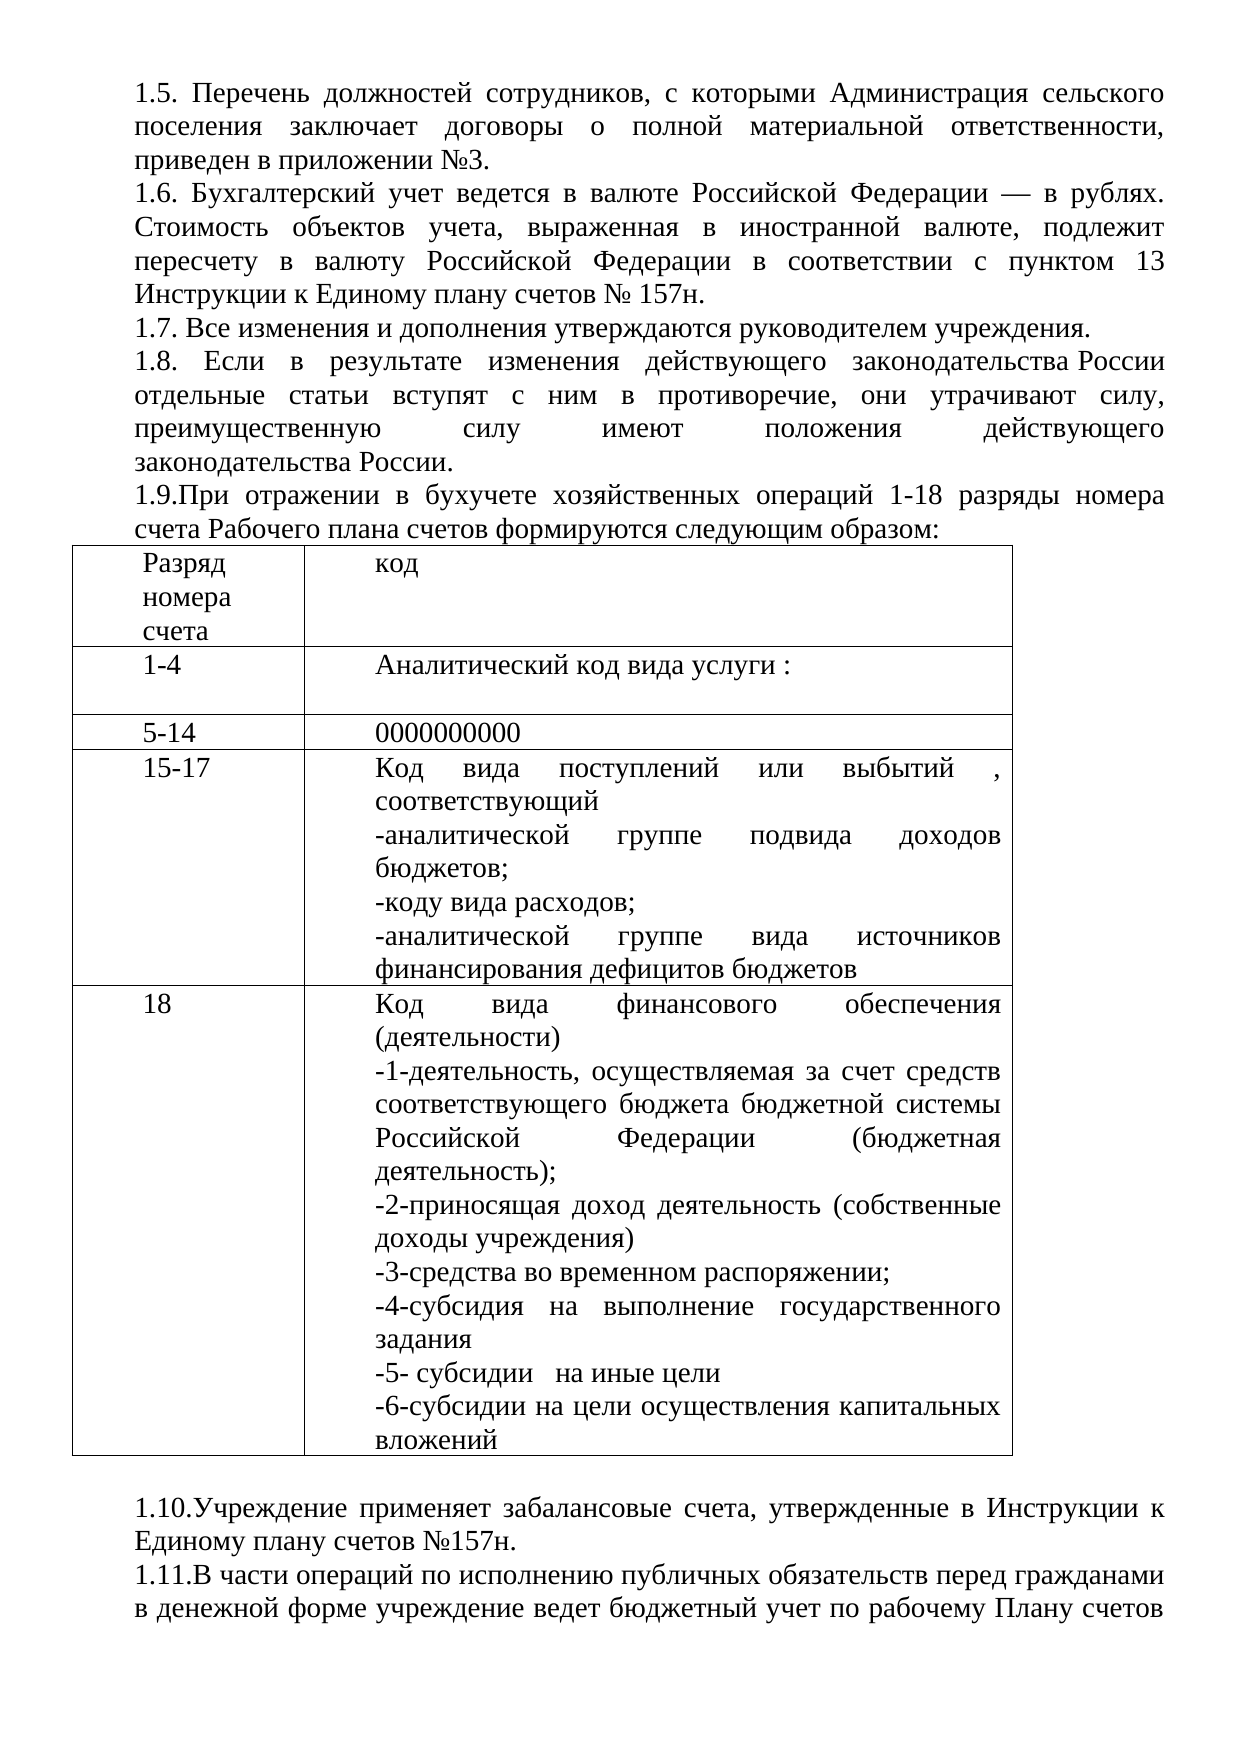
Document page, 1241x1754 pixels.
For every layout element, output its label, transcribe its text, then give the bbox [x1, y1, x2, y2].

table_cell 18 [73, 986, 304, 1455]
table_cell 15-17 [73, 750, 304, 985]
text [134, 1557, 1165, 1624]
table_cell Код вида поступлений или выбытий , соответствующий -аналитической группе подвида доходов бюджетов; -коду вида расходов; -аналитической группе вида источников финансирования дефицитов бюджетов [305, 750, 1012, 985]
table_cell 5-14 [73, 715, 304, 749]
text 1.6. Бухгалтерский учет ведется в валюте Российской Федерации — в рублях. Стоимость объектов учета, выраженная в иностранной валюте, подлежит пересчету в валюту Российской Федерации в соответствии с пунктом 13 Инструкции к Единому плану счетов № 157н. [134, 176, 1165, 310]
text 1.10.Учреждение применяет забалансовые счета, утвержденные в Инструкции к Единому плану счетов №157н. [134, 1490, 1165, 1557]
text 1.9.При отражении в бухучете хозяйственных операций 1-18 разряды номера счета Рабочего плана счетов формируются следующим образом: [134, 477, 1165, 544]
text 1.8. Если в результате изменения действующего законодательства России отдельные статьи вступят с ним в противоречие, они утрачивают силу, преимущественную силу имеют положения действующего законодательства России. [134, 343, 1165, 477]
table_cell Аналитический код вида услуги : [305, 647, 1012, 714]
table_header код [305, 546, 1012, 646]
table_cell 0000000000 [305, 715, 1012, 749]
table_cell Код вида финансового обеспечения (деятельности) -1-деятельность, осуществляемая за счет средств соответствующего бюджета бюджетной системы Российской Федерации (бюджетная деятельность); -2-приносящая доход деятельность (собственные доходы учреждения) -3-средства во временном распоряжении; -4-субсидия на выполнение государственного задания -5- субсидии на иные цели -6-субсидии на цели осуществления капитальных вложений [305, 986, 1012, 1455]
text 1.7. Все изменения и дополнения утверждаются руководителем учреждения. [134, 310, 1165, 343]
table_cell 1-4 [73, 647, 304, 714]
table_header Разряд номера счета [73, 546, 304, 646]
text 1.5. Перечень должностей сотрудников, с которыми Администрация сельского поселения заключает договоры о полной материальной ответственности, приведен в приложении №3. [134, 75, 1165, 176]
